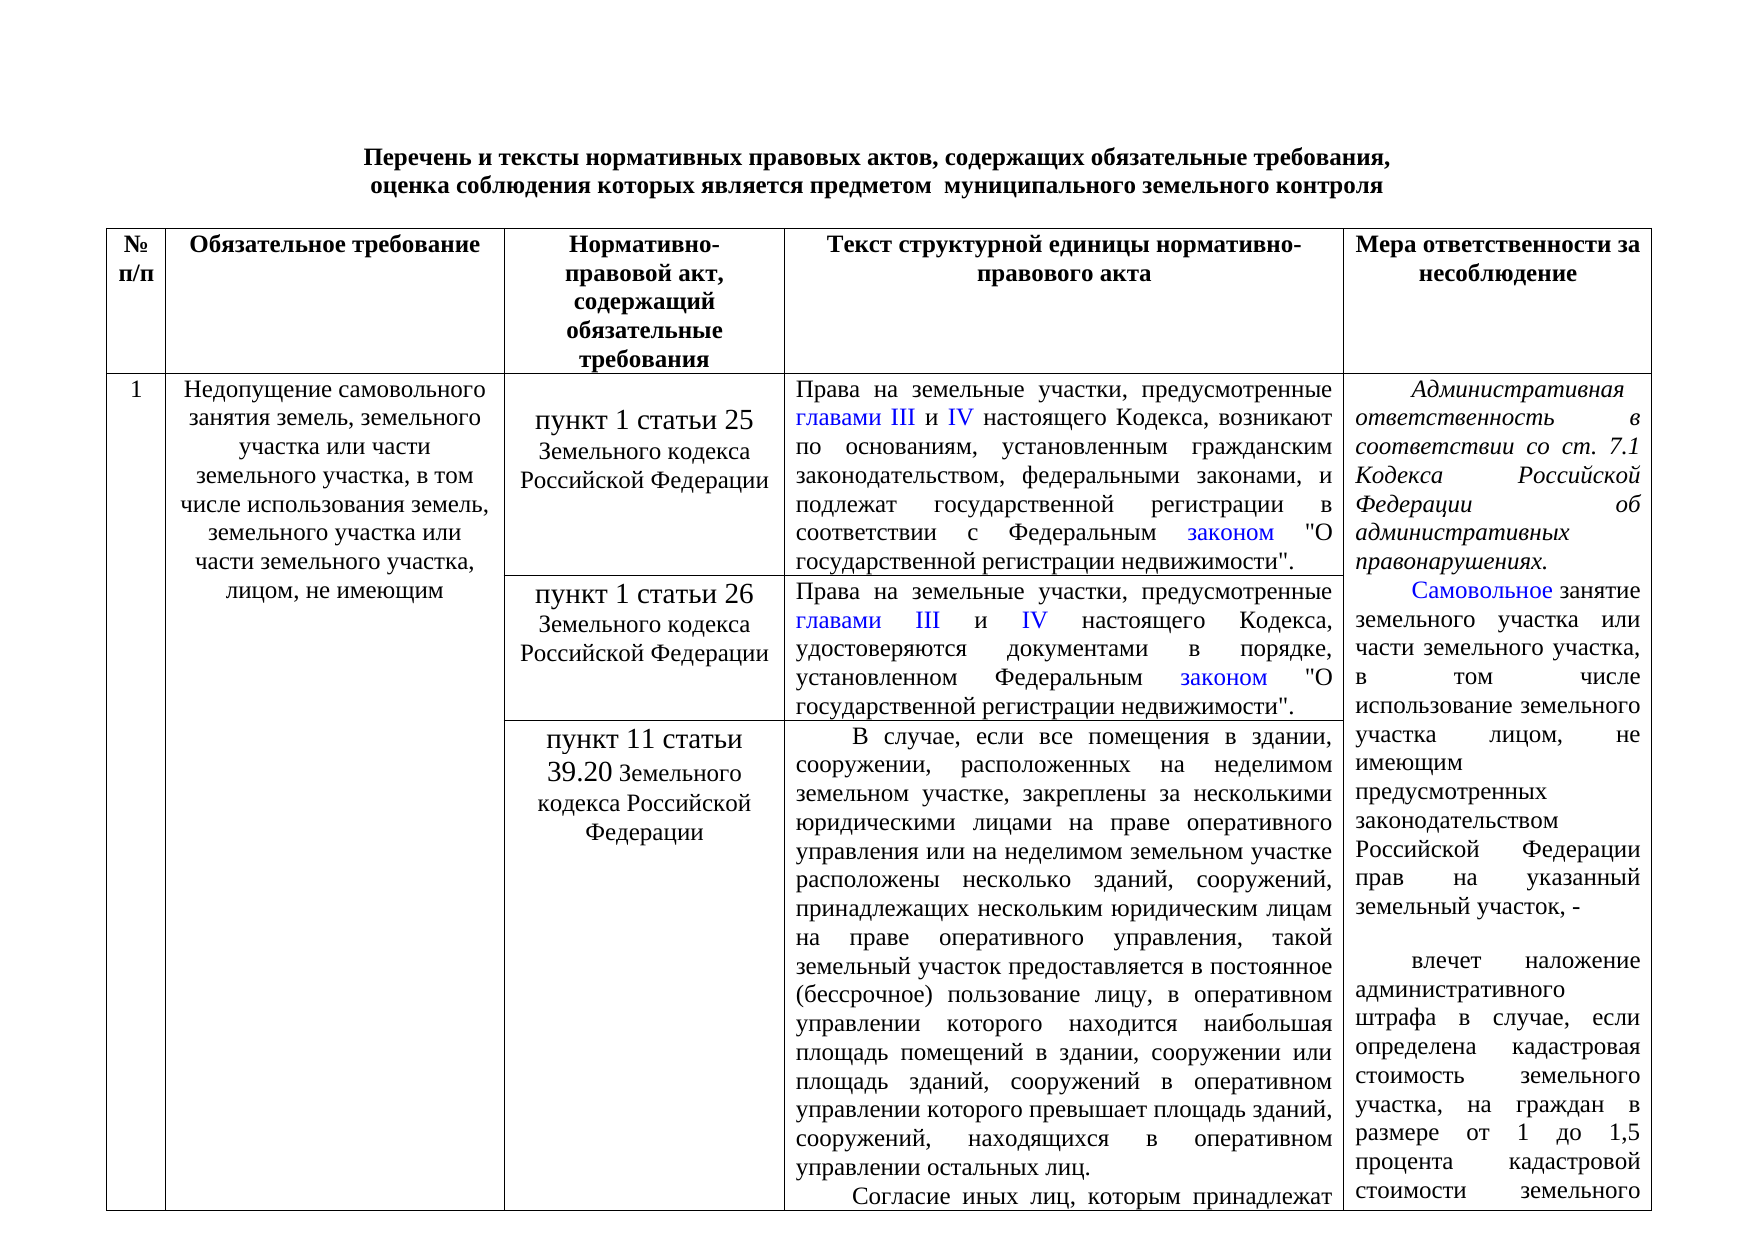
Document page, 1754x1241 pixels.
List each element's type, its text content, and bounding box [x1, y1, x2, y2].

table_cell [505, 721, 784, 1209]
table_header Мера ответственности за несоблюдение [1344, 229, 1651, 373]
table_cell пункт 1 статьи 25 Земельного кодекса Российской Федерации [505, 374, 784, 575]
table_cell Права на земельные участки, предусмотренные главами III и IV настоящего Кодекса, возникают по основаниям, установленным гражданским законодательством, федеральными законами, и подлежат государственной регистрации в соответствии с Федеральным законом "О государственной регистрации недвижимости". [785, 374, 1343, 575]
table_cell Права на земельные участки, предусмотренные главами III и IV настоящего Кодекса, удостоверяются документами в порядке, установленном Федеральным законом "О государственной регистрации недвижимости". [785, 576, 1343, 720]
text Перечень и тексты нормативных правовых актов, содержащих обязательные требования, [118, 142, 1636, 170]
table_cell Административная ответственность в соответствии со ст. 7.1 Кодекса Российской Федерации об административных правонарушениях. Самовольное занятие земельного участка или части земельного участка, в том числе использование земельного участка лицом, не имеющим предусмотренных законодательством Российской Федерации прав на указанный земельный участок, - влечет наложение административного штрафа в случае, если определена кадастровая стоимость земельного участка, на граждан в размере от 1 до 1,5 процента кадастровой стоимости земельного участка, но не менее пяти тысяч рублей; на должностных лиц - от 1,5 до 2 процентов кадастровой стоимости земельного участка, но не менее двадцати тысяч рублей; на юридических лиц - от 2 до 3 процентов кадастровой стоимости земельного участка, но не менее ста тысяч рублей, а в случае, если не определена кадастровая стоимость земельного участка, на граждан в размере от пяти тысяч до десяти тысяч рублей; на должностных лиц - от двадцати тысяч до пятидесяти тысяч рублей; на юридических лиц - от ста тысяч до двухсот тысяч рублей. Примечания: 1. За административные правонарушения, предусмотренные настоящей статьей, лица, осуществляющие предпринимательскую деятельность без образования юридического лица, несут административную ответственность как юридические лица. 2. В случае самовольного занятия части земельного участка административный штраф, рассчитываемый из размера кадастровой стоимости земельного участка, исчисляется пропорционально площади самовольно занятой части земельного участка. [1344, 374, 1651, 1209]
table_header Обязательное требование [166, 229, 504, 373]
table_header Нормативно-правовой акт, содержащий обязательные требования [505, 229, 784, 373]
table_cell 1 [107, 374, 165, 1209]
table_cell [785, 721, 1343, 1209]
table_header Текст структурной единицы нормативно-правового акта [785, 229, 1343, 373]
text оценка соблюдения которых является предметом муниципального земельного контроля [118, 170, 1636, 199]
table_cell пункт 1 статьи 26 Земельного кодекса Российской Федерации [505, 576, 784, 720]
table_cell Недопущение самовольного занятия земель, земельного участка или части земельного участка, в том числе использования земель, земельного участка или части земельного участка, лицом, не имеющим [166, 374, 504, 1209]
table_header № п/п [107, 229, 165, 373]
